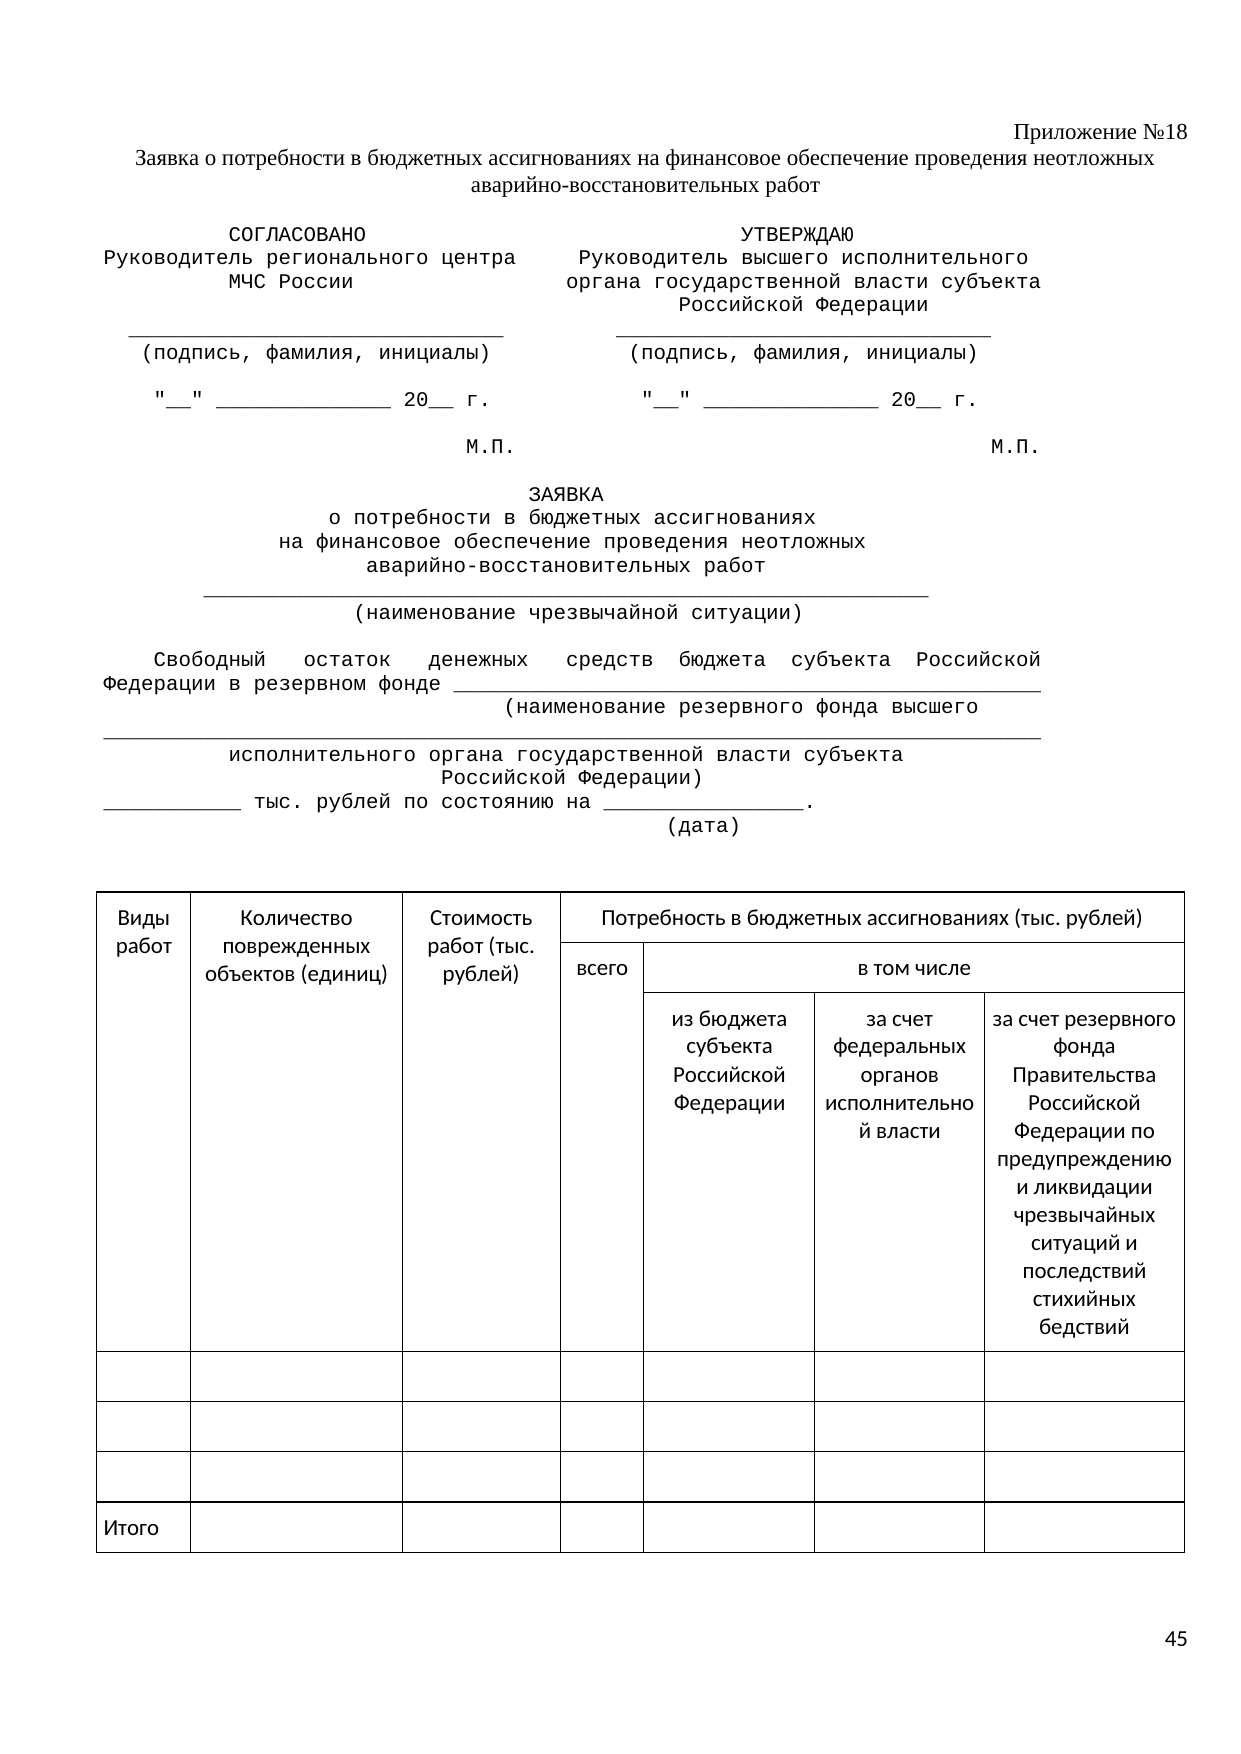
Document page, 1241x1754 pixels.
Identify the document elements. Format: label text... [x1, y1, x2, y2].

table_cell из бюджета субъекта Российской Федерации [644, 993, 814, 1351]
text Российской Федерации) [103, 767, 1188, 791]
text ___________ тыс. рублей по состоянию на ________________. [103, 791, 1188, 815]
table_cell [191, 1452, 402, 1501]
text (наименование резервного фонда высшего [103, 696, 1188, 720]
table_cell [97, 1352, 190, 1401]
text ______________________________ ______________________________ [103, 318, 1188, 342]
table_cell [644, 1352, 814, 1401]
table_header Потребность в бюджетных ассигнованиях (тыс. рублей) [561, 893, 1184, 942]
text исполнительного органа государственной власти субъекта [103, 744, 1188, 767]
table_cell [191, 1503, 402, 1552]
text СОГЛАСОВАНО УТВЕРЖДАЮ [103, 223, 1188, 247]
text М.П. М.П. [103, 436, 1188, 460]
table_cell [985, 1402, 1184, 1451]
table_cell [815, 1503, 984, 1552]
table_cell [644, 1503, 814, 1552]
table_header Стоимость работ (тыс. рублей) [403, 893, 560, 1351]
text ЗАЯВКА [103, 484, 1188, 507]
table_cell за счет резервного фонда Правительства Российской Федерации по предупреждению и ликвидации чрезвычайных ситуаций и последствий стихийных бедствий [985, 993, 1184, 1351]
table_cell [985, 1503, 1184, 1552]
table_cell Итого [97, 1503, 190, 1552]
table_cell [97, 1452, 190, 1501]
text Приложение №18 [103, 118, 1188, 144]
table_cell [403, 1402, 560, 1451]
table_cell за счет федеральных органов исполнительной власти [815, 993, 984, 1351]
text аварийно-восстановительных работ [103, 554, 1188, 578]
table_cell [815, 1352, 984, 1401]
table_cell [644, 1452, 814, 1501]
text Свободный остаток денежных средств бюджета субъекта Российской [103, 649, 1188, 673]
text (дата) [103, 815, 1188, 838]
table_cell всего [561, 943, 643, 1351]
table_cell [561, 1452, 643, 1501]
table_cell [191, 1402, 402, 1451]
text Российской Федерации [103, 294, 1188, 318]
table_cell [815, 1452, 984, 1501]
table_cell [644, 1402, 814, 1451]
table_cell [985, 1352, 1184, 1401]
table_cell [985, 1452, 1184, 1501]
text МЧС России органа государственной власти субъекта [103, 271, 1188, 294]
table_cell [403, 1352, 560, 1401]
table_cell [561, 1503, 643, 1552]
text Федерации в резервном фонде _______________________________________________ [103, 673, 1188, 696]
text Заявка о потребности в бюджетных ассигнованиях на финансовое обеспечение проведения неотложных аварийно-восстановительных работ [103, 144, 1188, 197]
table_header Количество поврежденных объектов (единиц) [191, 893, 402, 1351]
text о потребности в бюджетных ассигнованиях [103, 507, 1188, 531]
table_cell [191, 1352, 402, 1401]
table_header Виды работ [97, 893, 190, 1351]
table_cell [815, 1402, 984, 1451]
text "__" ______________ 20__ г. "__" ______________ 20__ г. [103, 389, 1188, 413]
table_cell [561, 1402, 643, 1451]
table_cell [403, 1503, 560, 1552]
text Руководитель регионального центра Руководитель высшего исполнительного [103, 247, 1188, 271]
text на финансовое обеспечение проведения неотложных [103, 531, 1188, 554]
text (подпись, фамилия, инициалы) (подпись, фамилия, инициалы) [103, 342, 1188, 365]
table_cell [97, 1402, 190, 1451]
table_cell [403, 1452, 560, 1501]
text ___________________________________________________________________________ [103, 720, 1188, 744]
table_cell в том числе [644, 943, 1184, 992]
text (наименование чрезвычайной ситуации) [103, 602, 1188, 626]
text __________________________________________________________ [103, 578, 1188, 602]
table_cell [561, 1352, 643, 1401]
